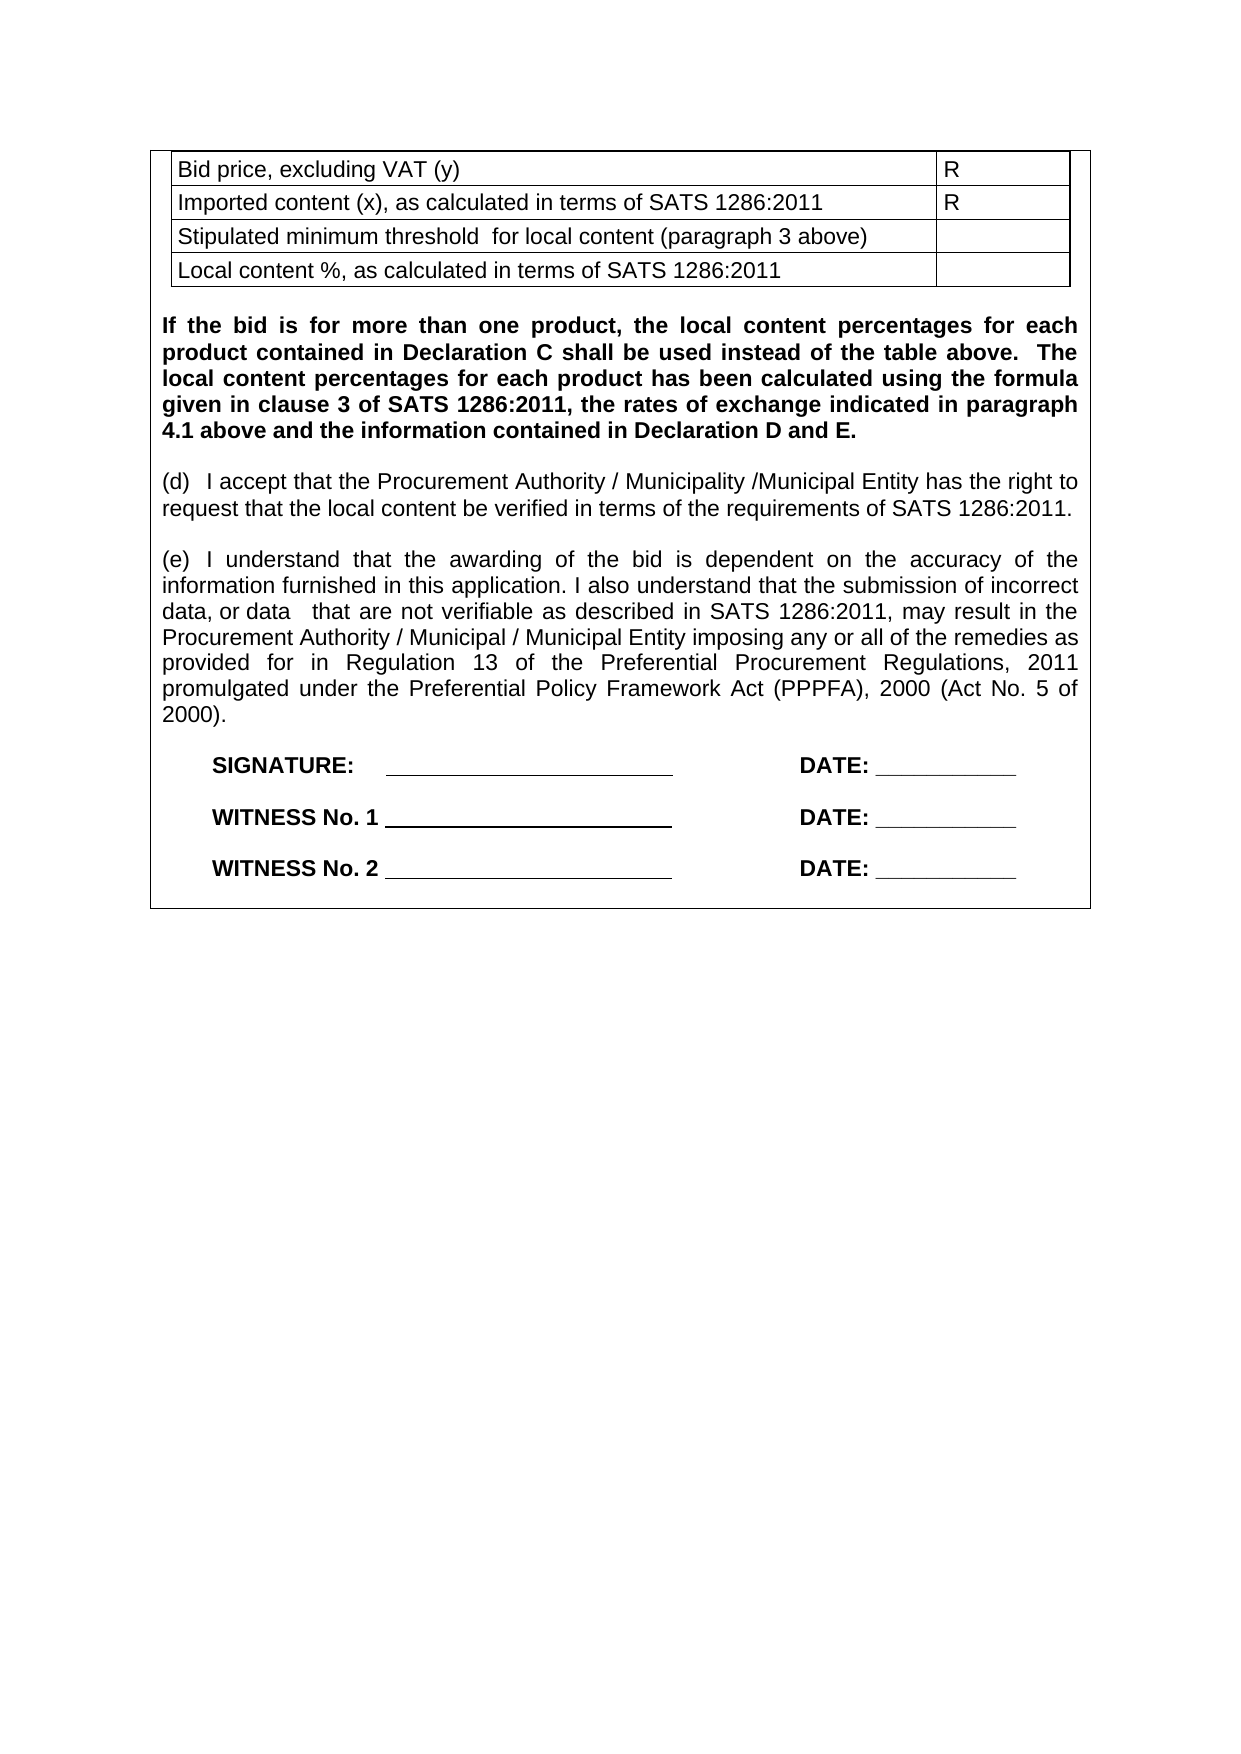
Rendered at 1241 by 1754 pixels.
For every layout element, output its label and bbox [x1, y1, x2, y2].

table_header [151, 151, 1090, 907]
